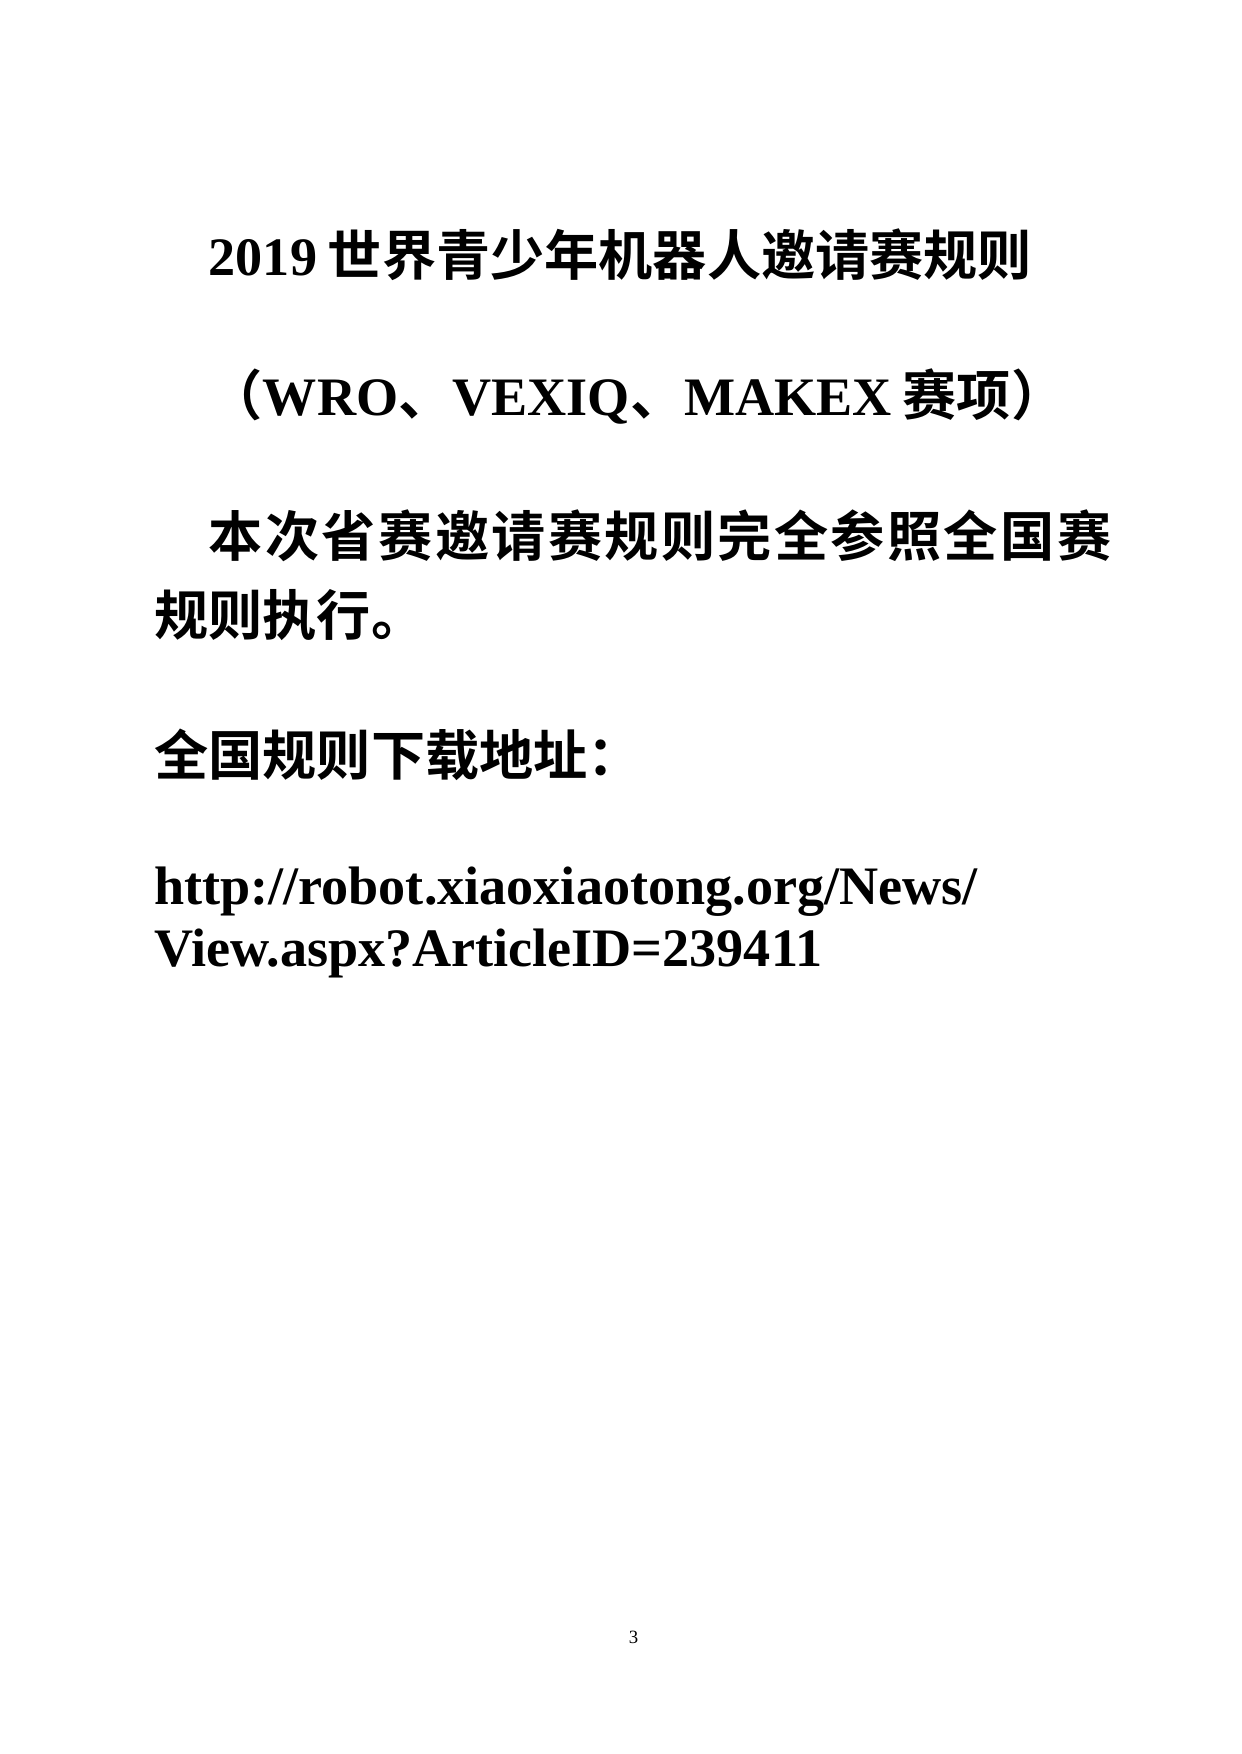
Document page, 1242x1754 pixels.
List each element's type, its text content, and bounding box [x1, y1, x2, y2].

text http://robot.xiaoxiaotong.org/News/View.aspx?ArticleID=239411 [154, 854, 1112, 978]
text 2019世界青少年机器人邀请赛规则 [154, 212, 1112, 291]
text 全国规则下载地址： [154, 713, 1112, 791]
text （WRO、VEXIQ、MAKEX赛项） [154, 353, 1112, 431]
text 本次省赛邀请赛规则完全参照全国赛规则执行。 [154, 494, 1112, 651]
